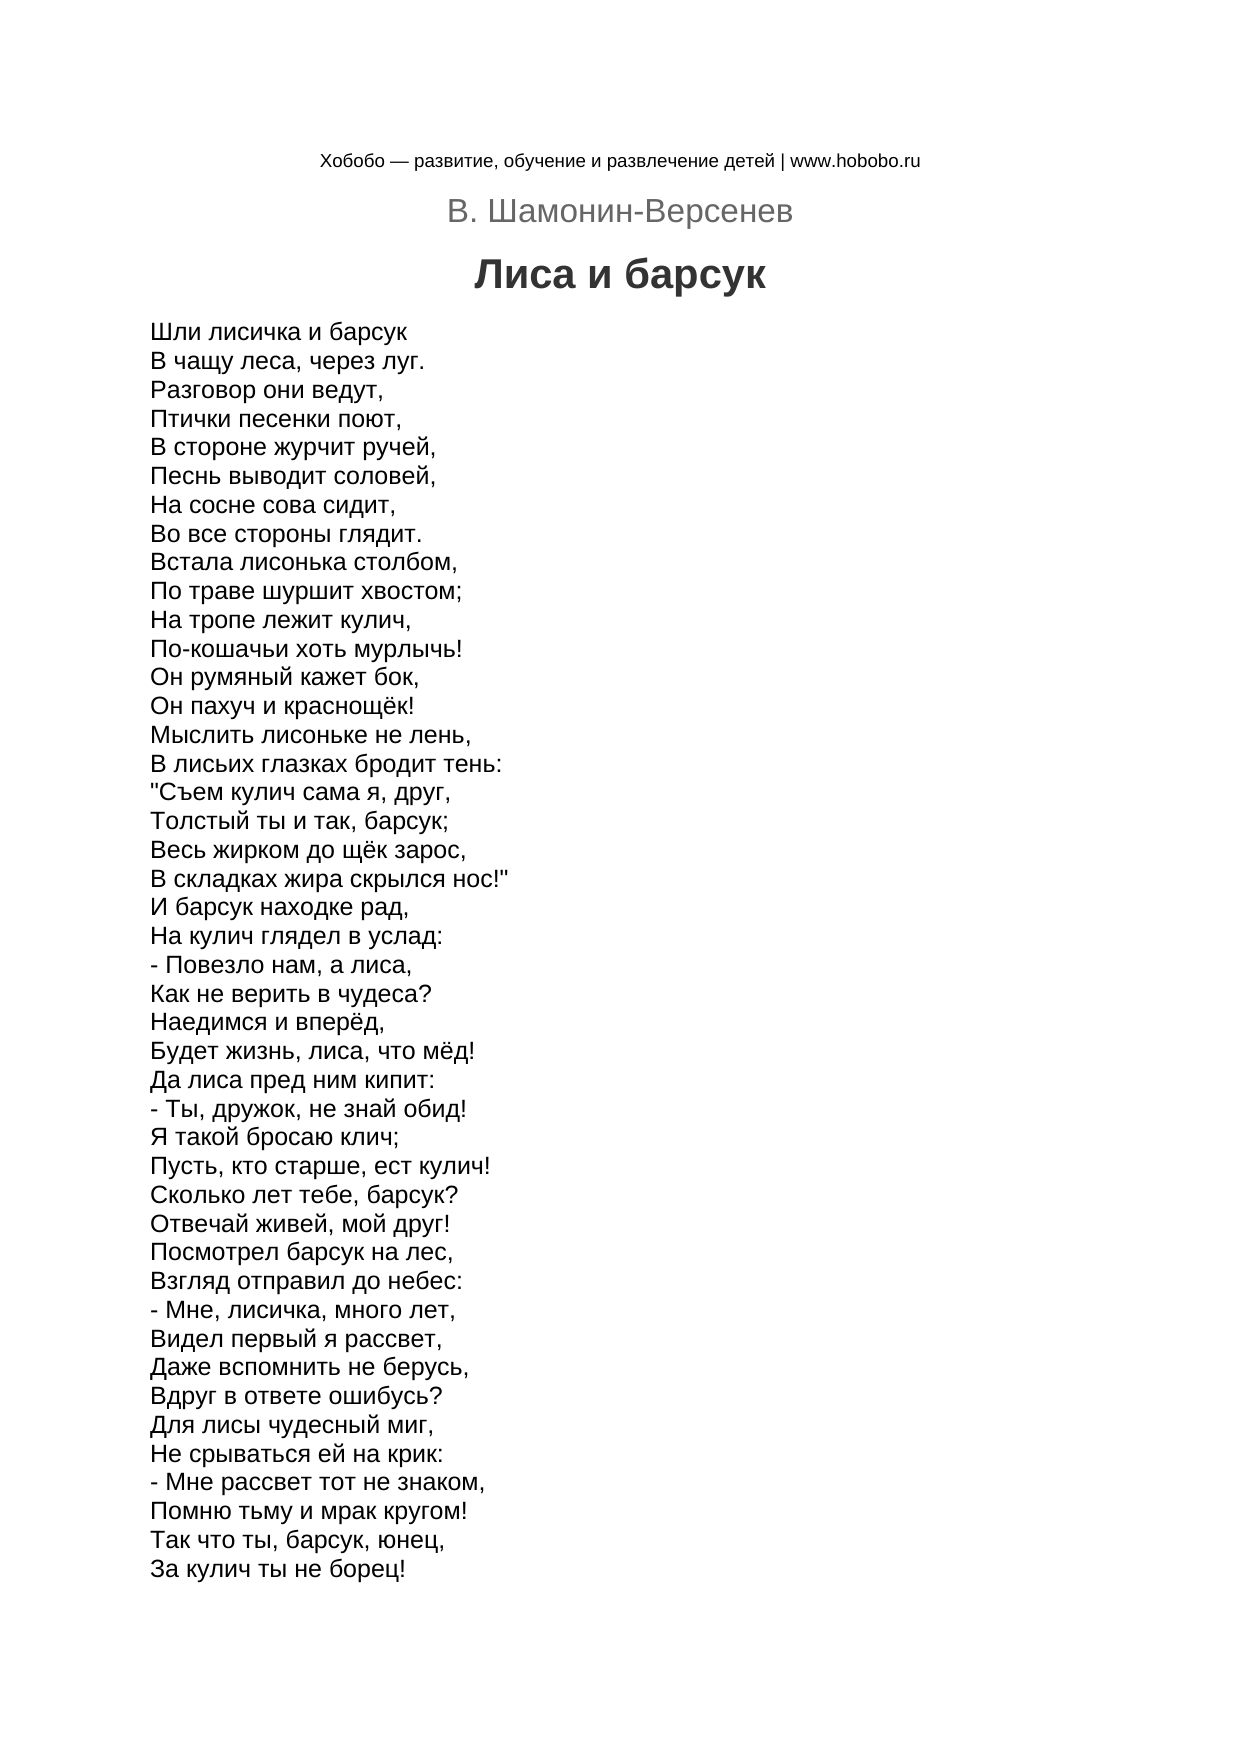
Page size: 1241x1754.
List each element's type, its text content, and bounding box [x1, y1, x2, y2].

subtitle В. Шамонин-Версенев [150, 191, 1090, 230]
text Хобобо — развитие, обучение и развлечение детей | www.hobobo.ru [150, 150, 1090, 172]
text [150, 317, 1090, 1582]
subtitle Лиса и барсук [150, 249, 1090, 297]
